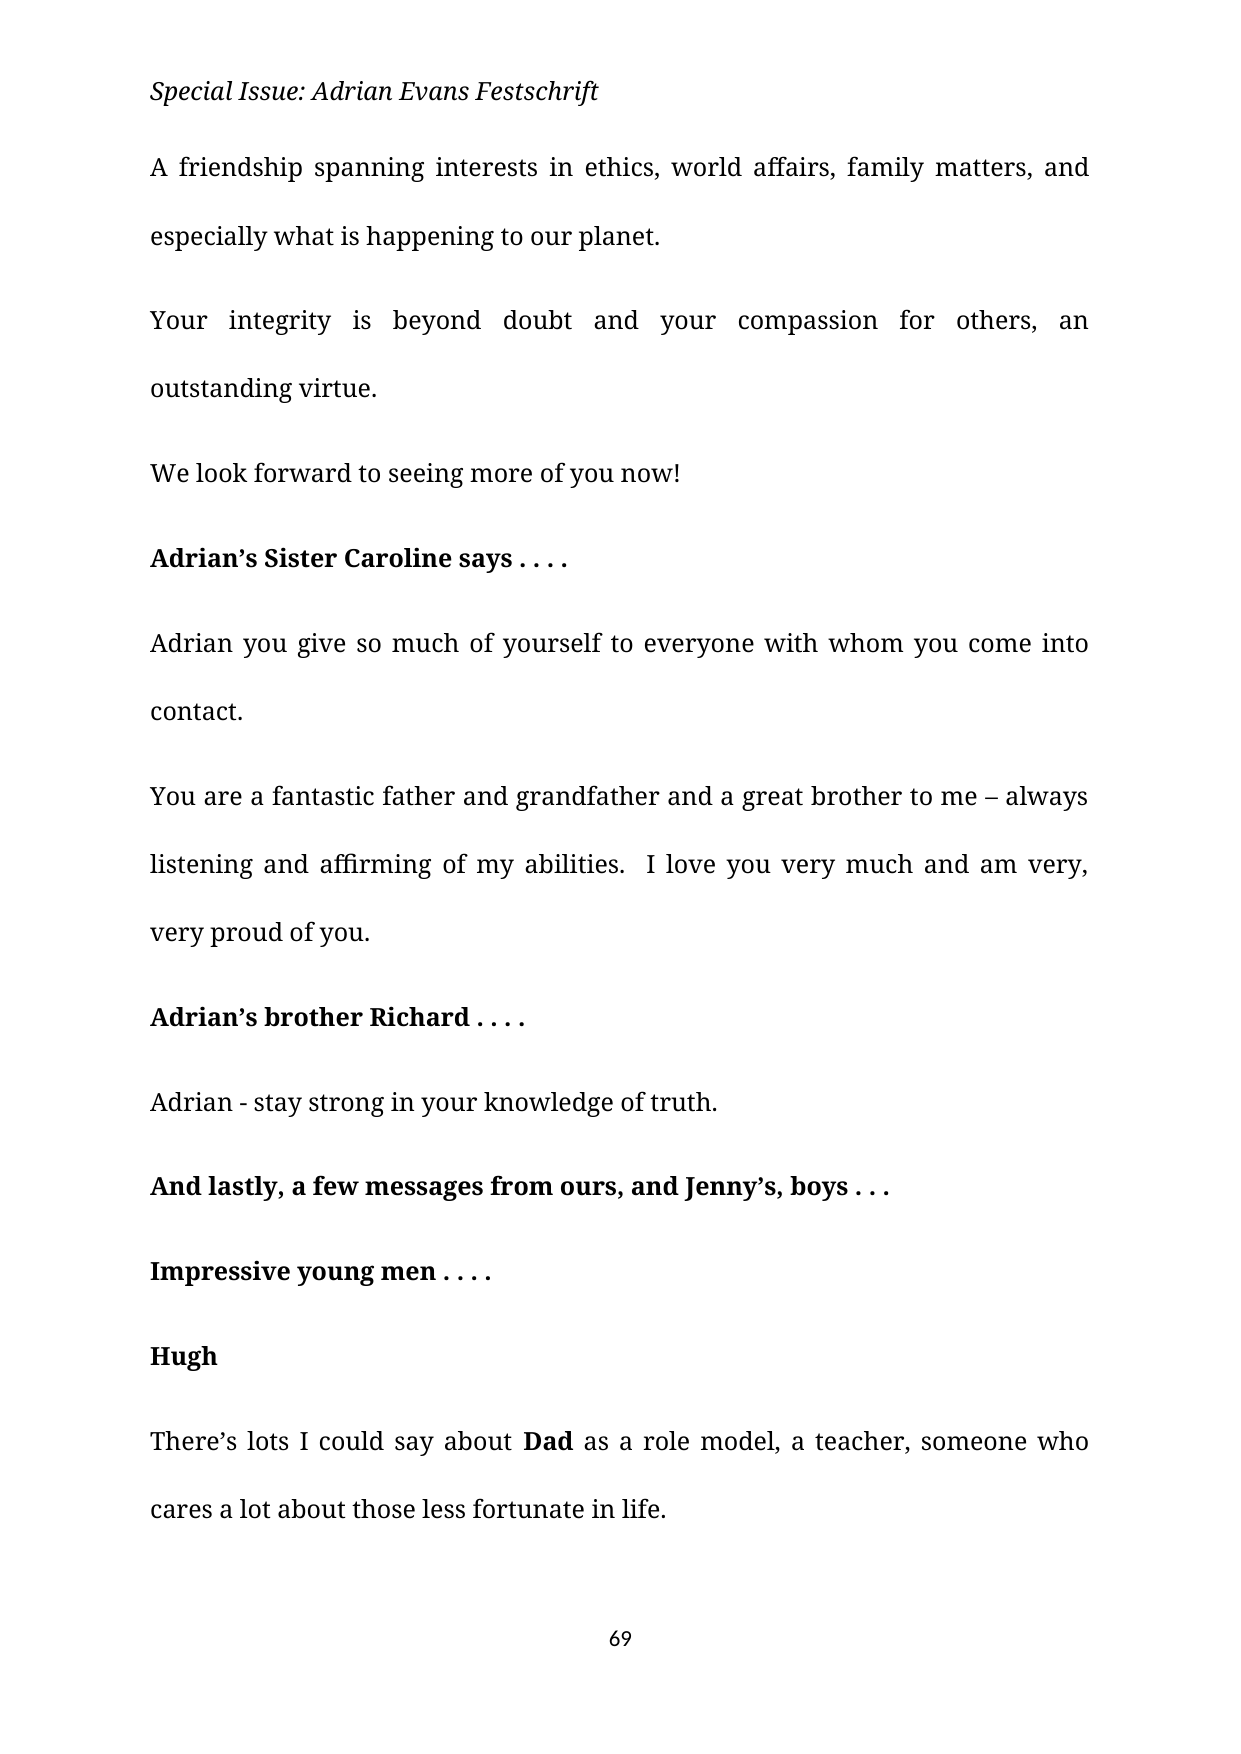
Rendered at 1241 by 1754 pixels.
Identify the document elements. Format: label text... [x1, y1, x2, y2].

text Hugh [150, 1338, 1090, 1373]
text Adrian you give so much of yourself to everyone with whom you come into contact. [150, 625, 1090, 728]
text We look forward to seeing more of you now! [150, 456, 1090, 490]
text You are a fantastic father and grandfather and a great brother to me – always listening and affirming of my abilities. I love you very much and am very, very proud of you. [150, 778, 1090, 949]
text And lastly, a few messages from ours, and Jenny’s, boys . . . [150, 1169, 1090, 1203]
text Adrian’s Sister Caroline says . . . . [150, 541, 1090, 575]
text Your integrity is beyond doubt and your compassion for others, an outstanding virtue. [150, 303, 1090, 405]
text Impressive young men . . . . [150, 1254, 1090, 1288]
text A friendship spanning interests in ethics, world affairs, family matters, and especially what is happening to our planet. [150, 150, 1090, 252]
text Adrian’s brother Richard . . . . [150, 999, 1090, 1033]
text There’s lots I could say about Dad as a role model, a teacher, someone who cares a lot about those less fortunate in life. [150, 1423, 1090, 1526]
text Adrian - stay strong in your knowledge of truth. [150, 1084, 1090, 1118]
